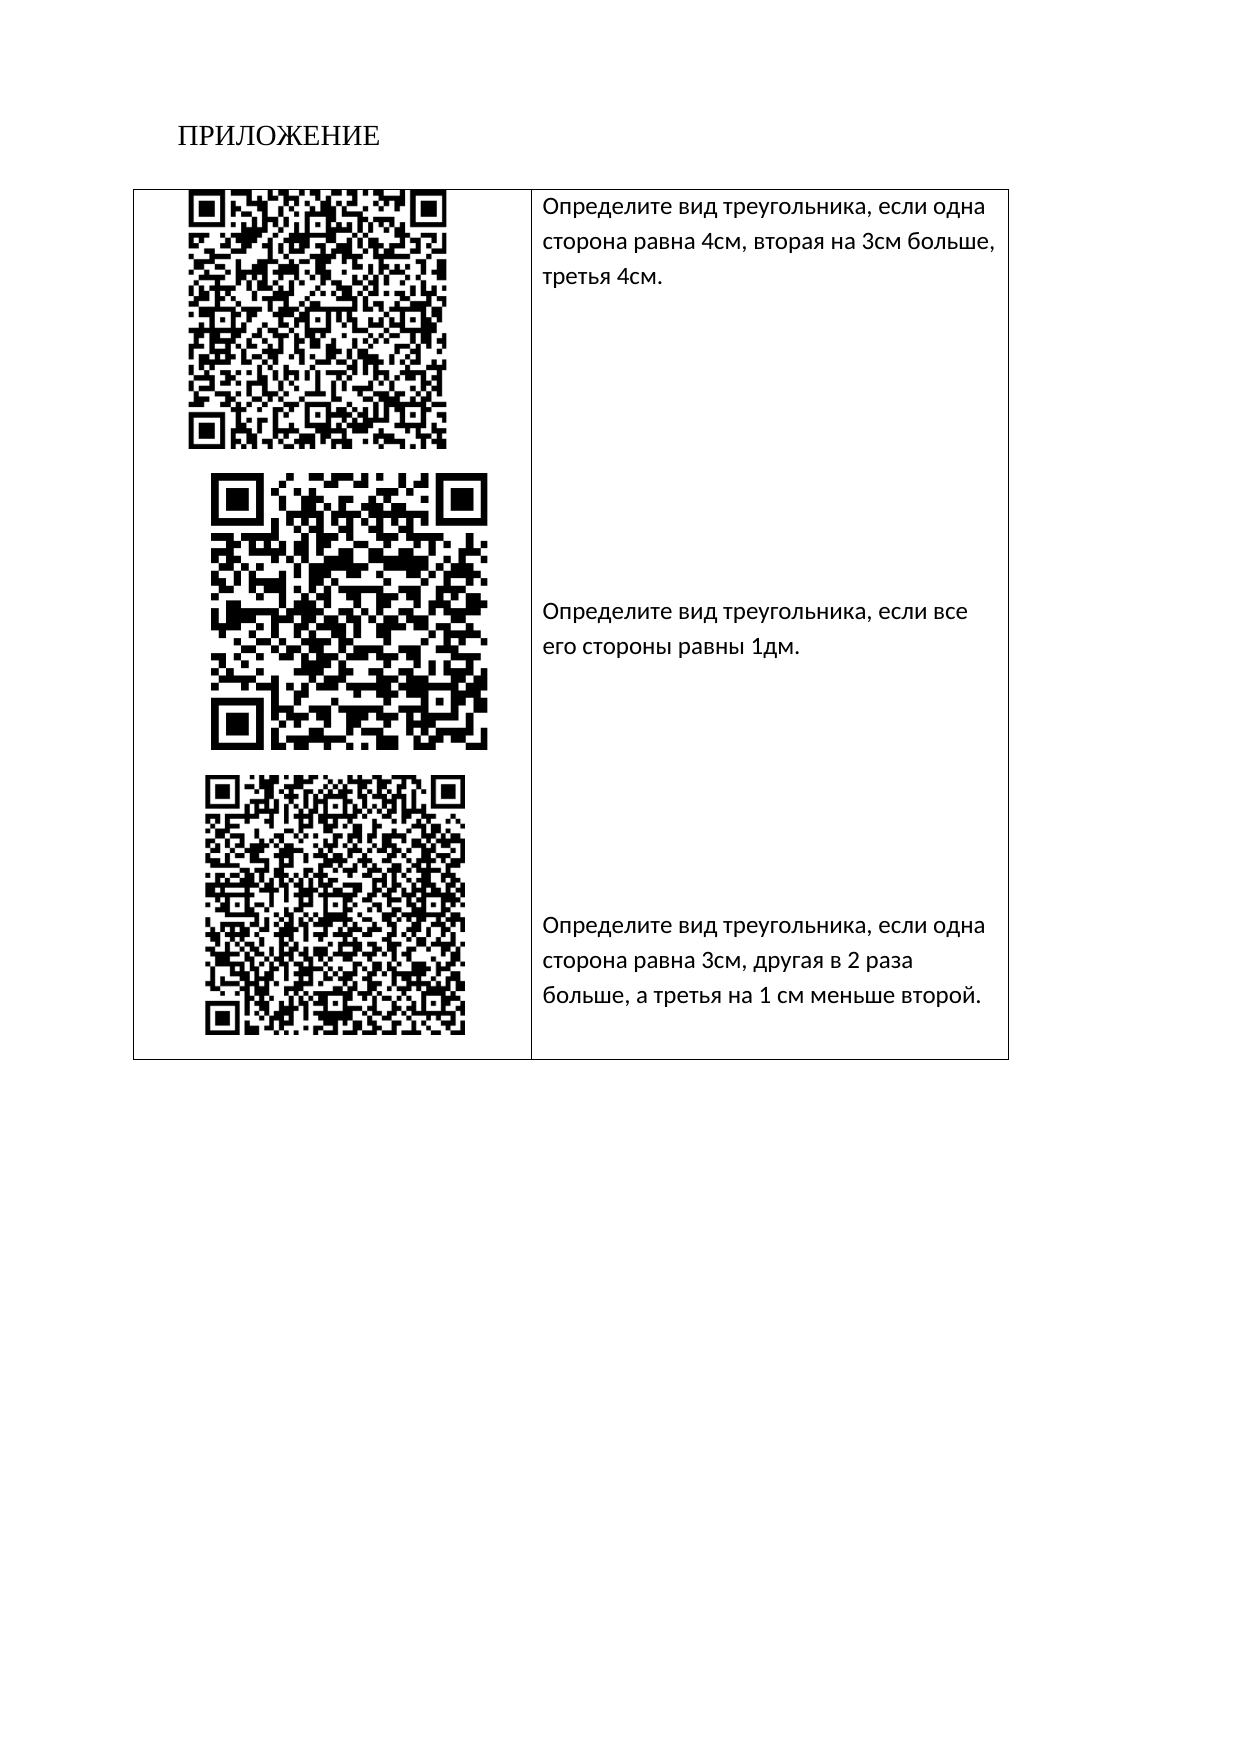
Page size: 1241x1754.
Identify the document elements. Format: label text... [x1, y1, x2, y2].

picture [205, 775, 465, 1035]
list ПРИЛОЖЕНИЕ [177, 118, 1152, 152]
table_header [134, 190, 531, 1059]
picture [188, 190, 447, 449]
table_header Определите вид треугольника, если одна сторона равна 4см, вторая на 3см больше, третья 4см. Определите вид треугольника, если все его стороны равны 1дм. Определите вид треугольника, если одна сторона равна 3см, другая в 2 раза больше, а третья на 1 см меньше второй. [532, 190, 1008, 1059]
picture [211, 473, 488, 750]
